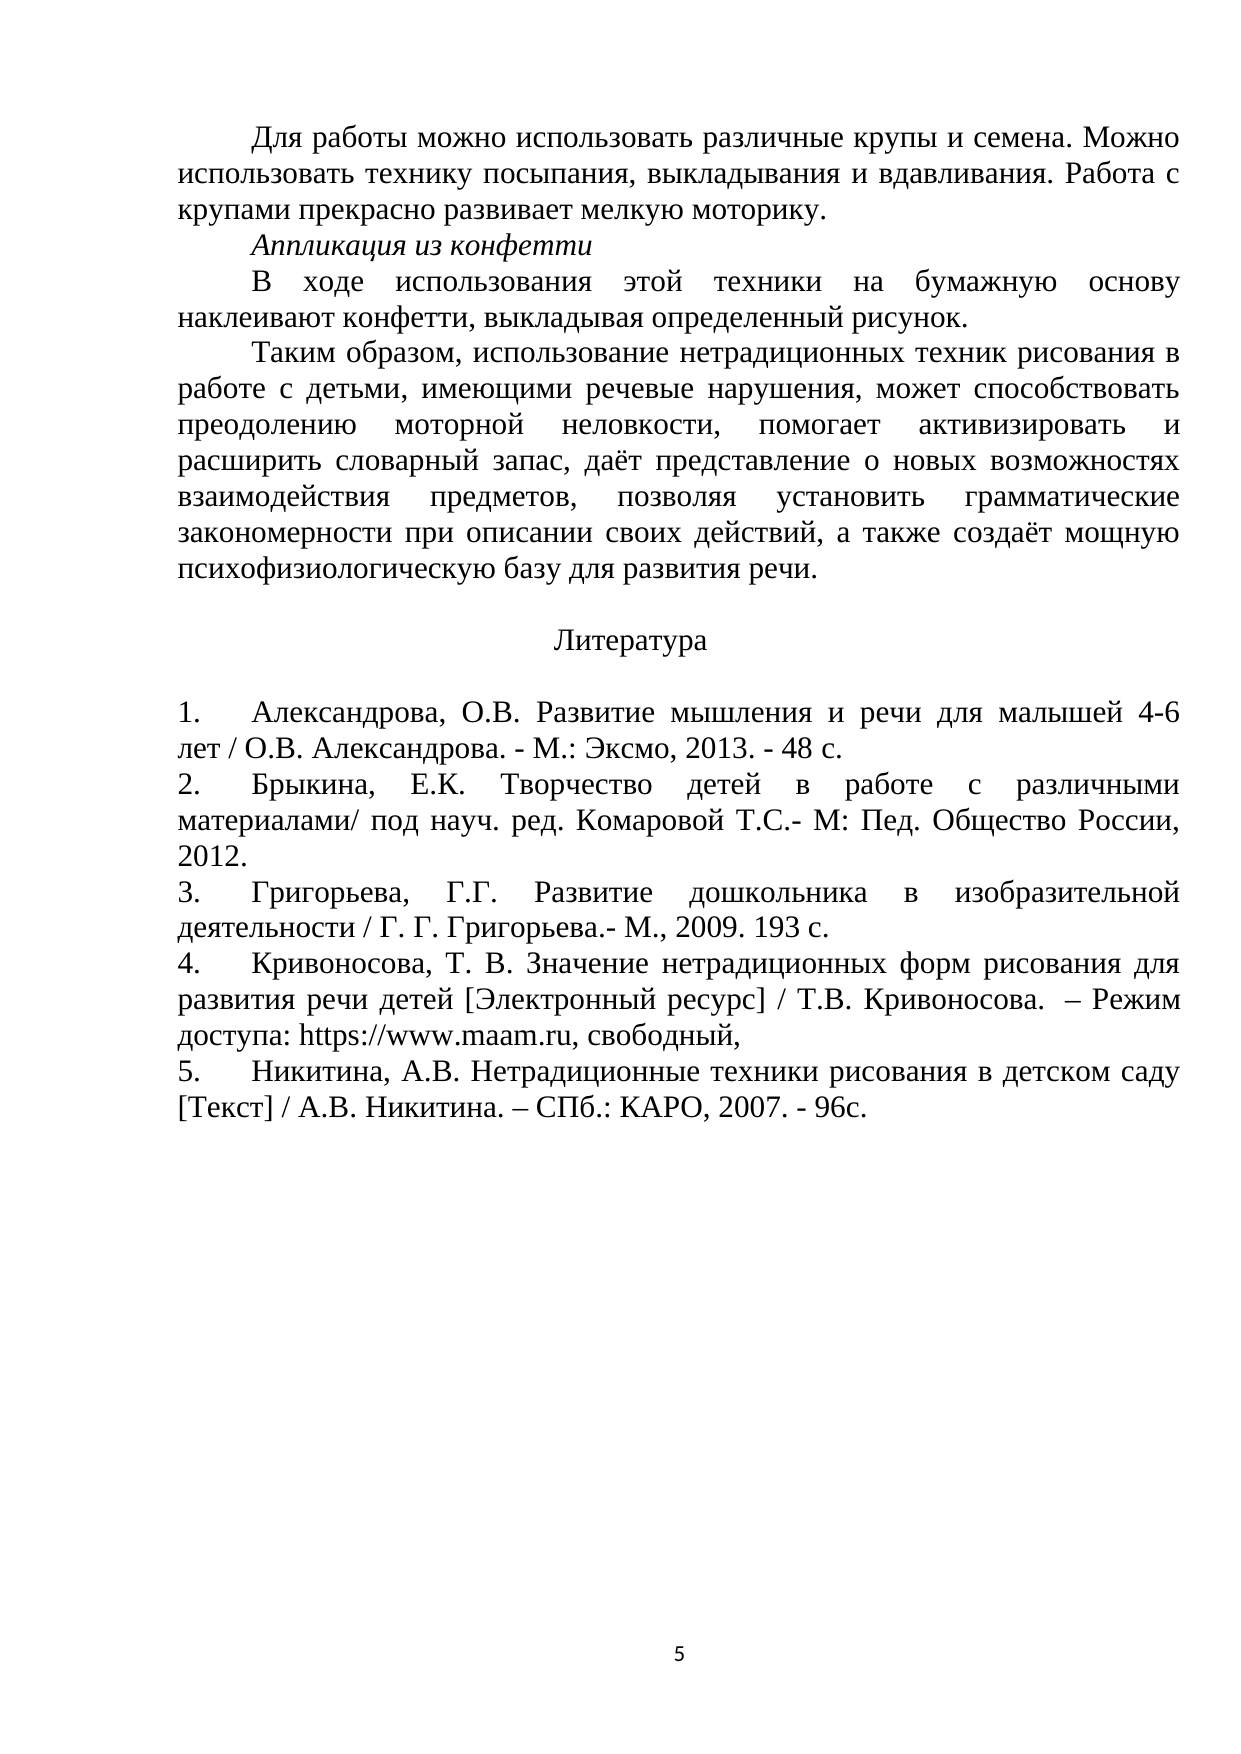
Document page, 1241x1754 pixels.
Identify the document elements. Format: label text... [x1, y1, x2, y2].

list Григорьева, Г.Г. Развитие дошкольника в изобразительной деятельности / Г. Г. Григорьева.- М., 2009. 193 с. [177, 873, 1181, 945]
text В ходе использования этой техники на бумажную основу наклеивают конфетти, выкладывая определенный рисунок. [177, 262, 1181, 334]
text Аппликация из конфетти [177, 226, 1181, 262]
list Брыкина, Е.К. Творчество детей в работе с различными материалами/ под науч. ред. Комаровой Т.С.- М: Пед. Общество России, 2012. [177, 765, 1181, 873]
text Таким образом, использование нетрадиционных техник рисования в работе с детьми, имеющими речевые нарушения, может способствовать преодолению моторной неловкости, помогает активизировать и расширить словарный запас, даёт представление о новых возможностях взаимодействия предметов, позволяя установить грамматические закономерности при описании своих действий, а также создаёт мощную психофизиологическую базу для развития речи. [177, 334, 1181, 585]
list Кривоносова, Т. В. Значение нетрадиционных форм рисования для развития речи детей [Электронный ресурс] / Т.В. Кривоносова. – Режим доступа: https://www.maam.ru, свободный, [177, 945, 1181, 1052]
list Никитина, А.В. Нетрадиционные техники рисования в детском саду [Текст] / А.В. Никитина. – СПб.: КАРО, 2007. - 96с. [177, 1052, 1181, 1124]
text Литература [177, 621, 1181, 657]
list Александрова, О.В. Развитие мышления и речи для малышей 4-6 лет / О.В. Александрова. - М.: Эксмо, 2013. - 48 c. [177, 693, 1181, 765]
text Для работы можно использовать различные крупы и семена. Можно использовать технику посыпания, выкладывания и вдавливания. Работа с крупами прекрасно развивает мелкую моторику. [177, 118, 1181, 226]
